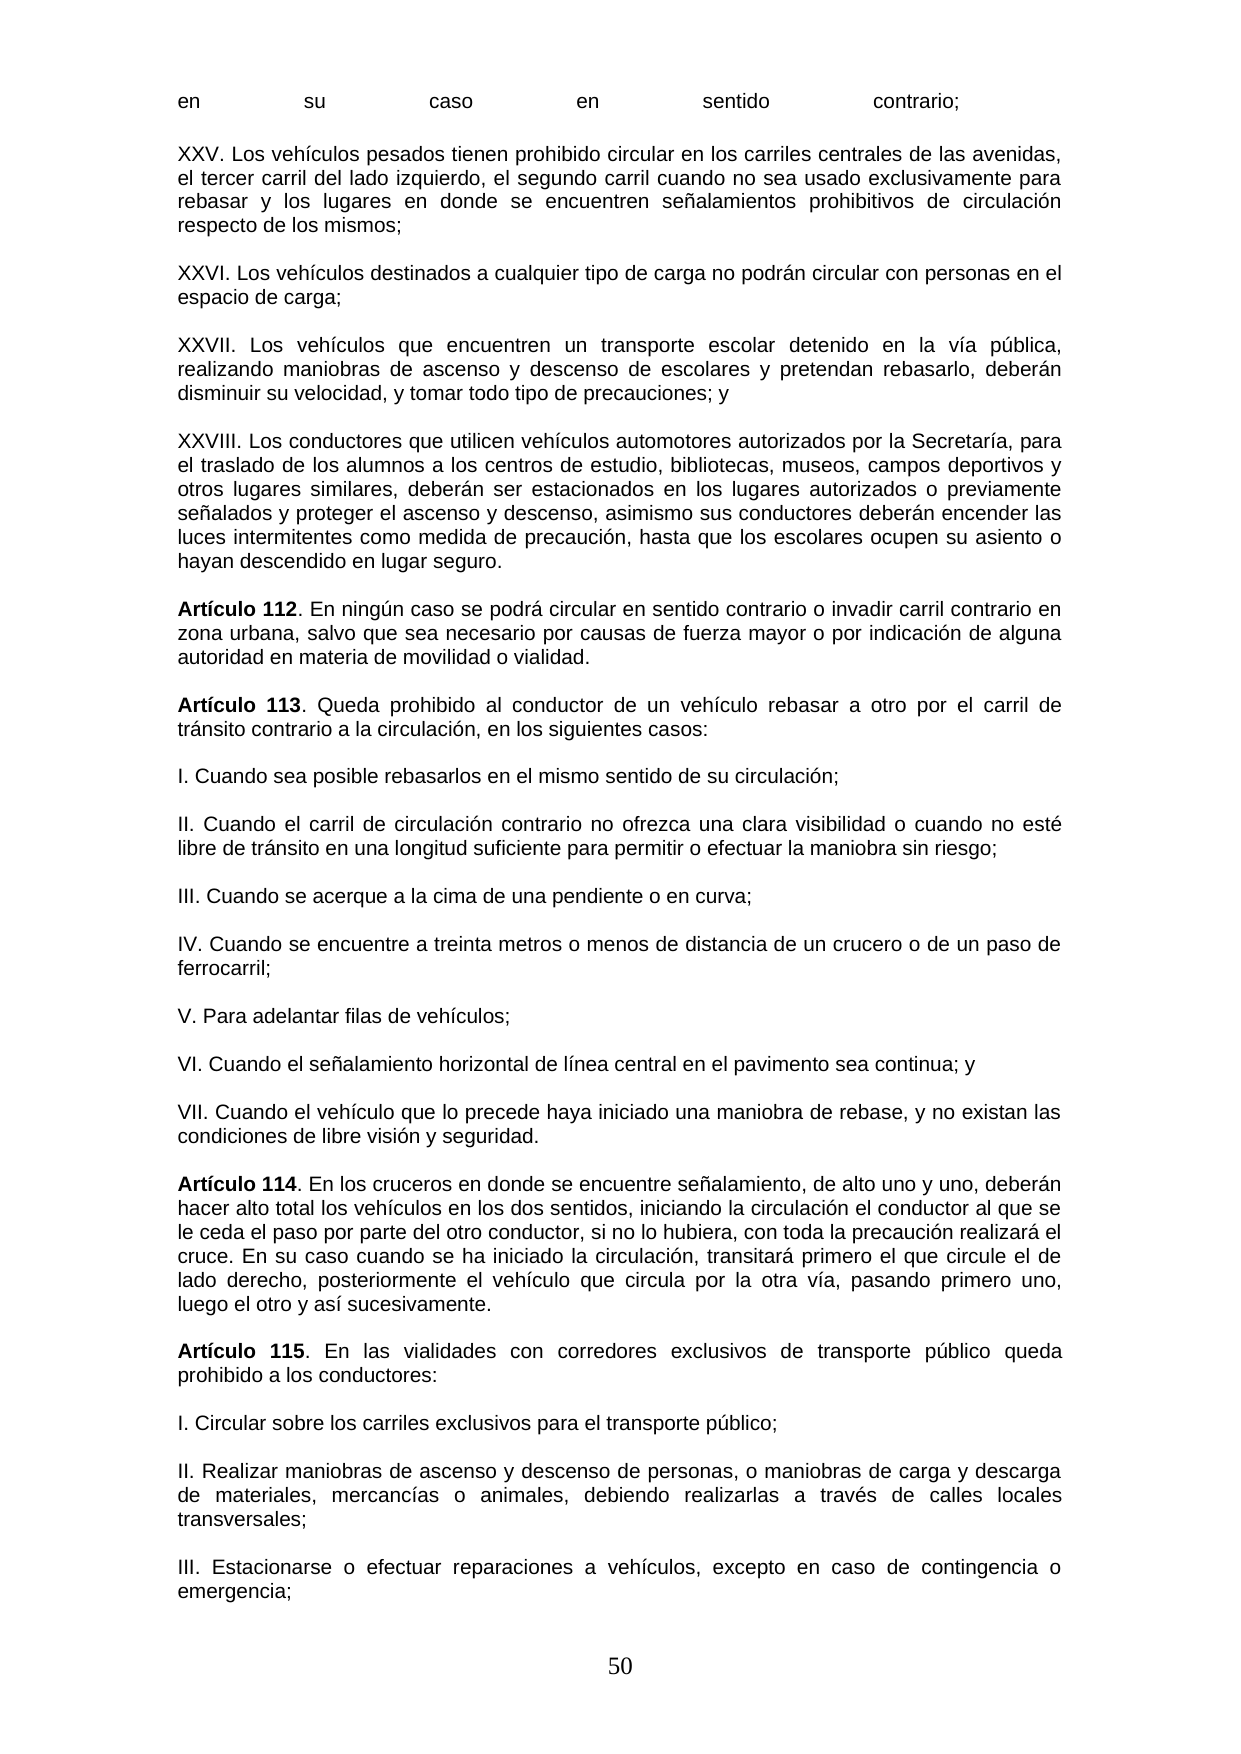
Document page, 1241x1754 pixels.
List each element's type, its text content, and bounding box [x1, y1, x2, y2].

text Artículo 113. Queda prohibido al conductor de un vehículo rebasar a otro por el carril de tránsito contrario a la circulación, en los siguientes casos: [177, 692, 1063, 740]
text V. Para adelantar filas de vehículos; [177, 1004, 1063, 1028]
text II. Realizar maniobras de ascenso y descenso de personas, o maniobras de carga y descarga de materiales, mercancías o animales, debiendo realizarlas a través de calles locales transversales; [177, 1459, 1063, 1531]
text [177, 89, 1063, 141]
text III. Estacionarse o efectuar reparaciones a vehículos, excepto en caso de contingencia o emergencia; [177, 1555, 1063, 1603]
text Artículo 112. En ningún caso se podrá circular en sentido contrario o invadir carril contrario en zona urbana, salvo que sea necesario por causas de fuerza mayor o por indicación de alguna autoridad en materia de movilidad o vialidad. [177, 597, 1063, 668]
text XXV. Los vehículos pesados tienen prohibido circular en los carriles centrales de las avenidas, el tercer carril del lado izquierdo, el segundo carril cuando no sea usado exclusivamente para rebasar y los lugares en donde se encuentren señalamientos prohibitivos de circulación respecto de los mismos; [177, 141, 1063, 237]
text XXVIII. Los conductores que utilicen vehículos automotores autorizados por , para el traslado de los alumnos a los centros de estudio, bibliotecas, museos, campos deportivos y otros lugares similares, deberán ser estacionados en los lugares autorizados o previamente señalados y proteger el ascenso y descenso, asimismo sus conductores deberán encender las luces intermitentes como medida de precaución, hasta que los escolares ocupen su asiento o hayan descendido en lugar seguro. [177, 429, 1063, 573]
text I. Circular sobre los carriles exclusivos para el transporte público; [177, 1411, 1063, 1435]
text Artículo 115. En las vialidades con corredores exclusivos de transporte público queda prohibido a los conductores: [177, 1339, 1063, 1387]
text III. Cuando se acerque a la cima de una pendiente o en curva; [177, 884, 1063, 908]
text I. Cuando sea posible rebasarlos en el mismo sentido de su circulación; [177, 764, 1063, 788]
text Artículo 114. En los cruceros en donde se encuentre señalamiento, de alto uno y uno, deberán hacer alto total los vehículos en los dos sentidos, iniciando la circulación el conductor al que se le ceda el paso por parte del otro conductor, si no lo hubiera, con toda la precaución realizará el cruce. En su caso cuando se ha iniciado la circulación, transitará primero el que circule el de lado derecho, posteriormente el vehículo que circula por la otra vía, pasando primero uno, luego el otro y así sucesivamente. [177, 1172, 1063, 1315]
text XXVI. Los vehículos destinados a cualquier tipo de carga no podrán circular con personas en el espacio de carga; [177, 261, 1063, 309]
text ﻿XXVII. Los vehículos que encuentren un transporte escolar detenido en la vía pública, realizando maniobras de ascenso y descenso de escolares y pretendan rebasarlo, deberán disminuir su velocidad, y tomar todo tipo de precauciones; y [177, 333, 1063, 405]
text VI. Cuando el señalamiento horizontal de línea central en el pavimento sea continua; y [177, 1052, 1063, 1076]
text II. Cuando el carril de circulación contrario no ofrezca una clara visibilidad o cuando no esté libre de tránsito en una longitud suficiente para permitir o efectuar la maniobra sin riesgo; [177, 812, 1063, 860]
text IV. Cuando se encuentre a treinta metros o menos de distancia de un crucero o de un paso de ferrocarril; [177, 932, 1063, 980]
text VII. Cuando el vehículo que lo precede haya iniciado una maniobra de rebase, y no existan las condiciones de libre visión y seguridad. [177, 1100, 1063, 1148]
